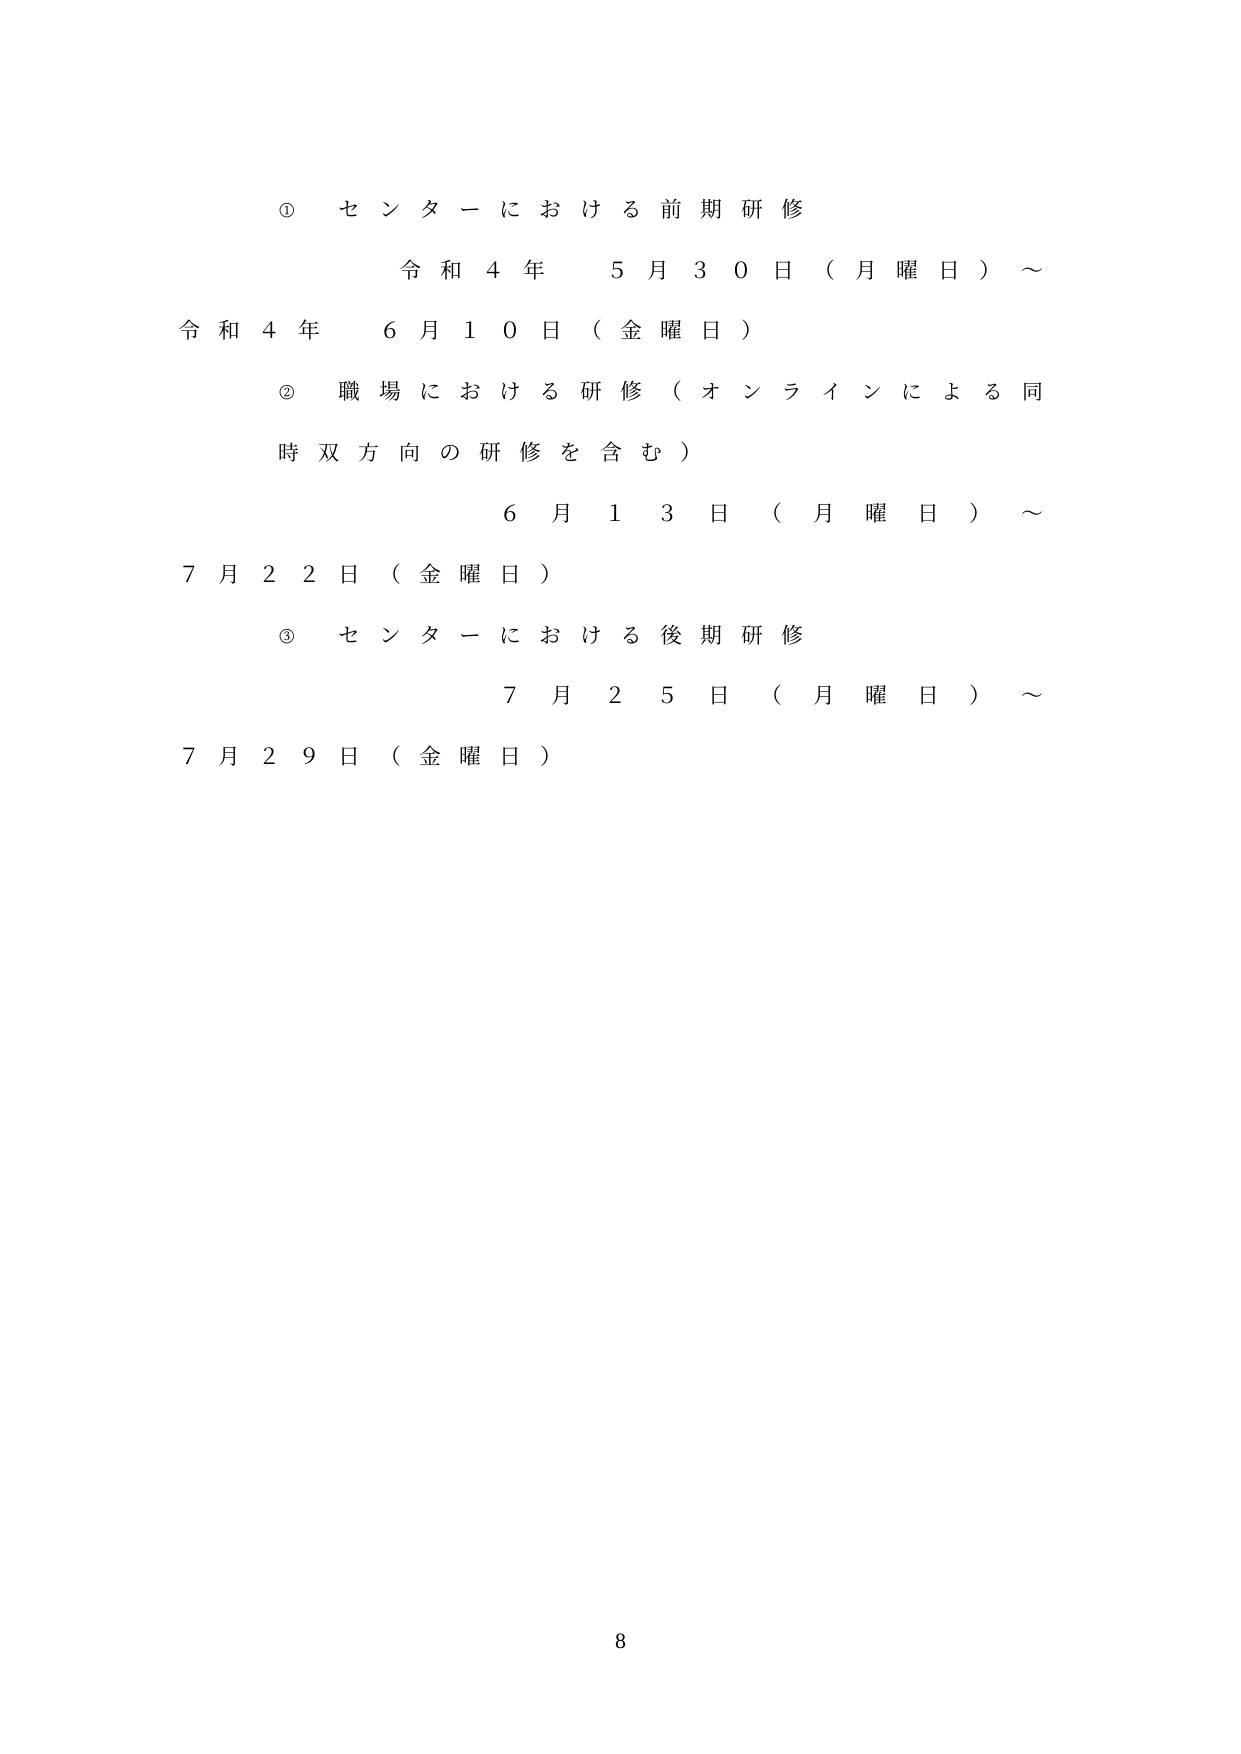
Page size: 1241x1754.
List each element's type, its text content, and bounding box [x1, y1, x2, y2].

text ① センターにおける前期研修 [178, 177, 1062, 238]
text ６月１３日（月曜日）～ ７月２２日（金曜日） [178, 482, 1062, 603]
text ② 職場における研修（オンラインによる同時双方向の研修を含む） [258, 360, 1062, 482]
text ７月２５日（月曜日）～ ７月２９日（金曜日） [178, 664, 1062, 786]
text ③ センターにおける後期研修 [178, 603, 1062, 664]
text 令和４年 ５月３０日（月曜日）～令和４年 ６月１０日（金曜日） [178, 238, 1062, 360]
